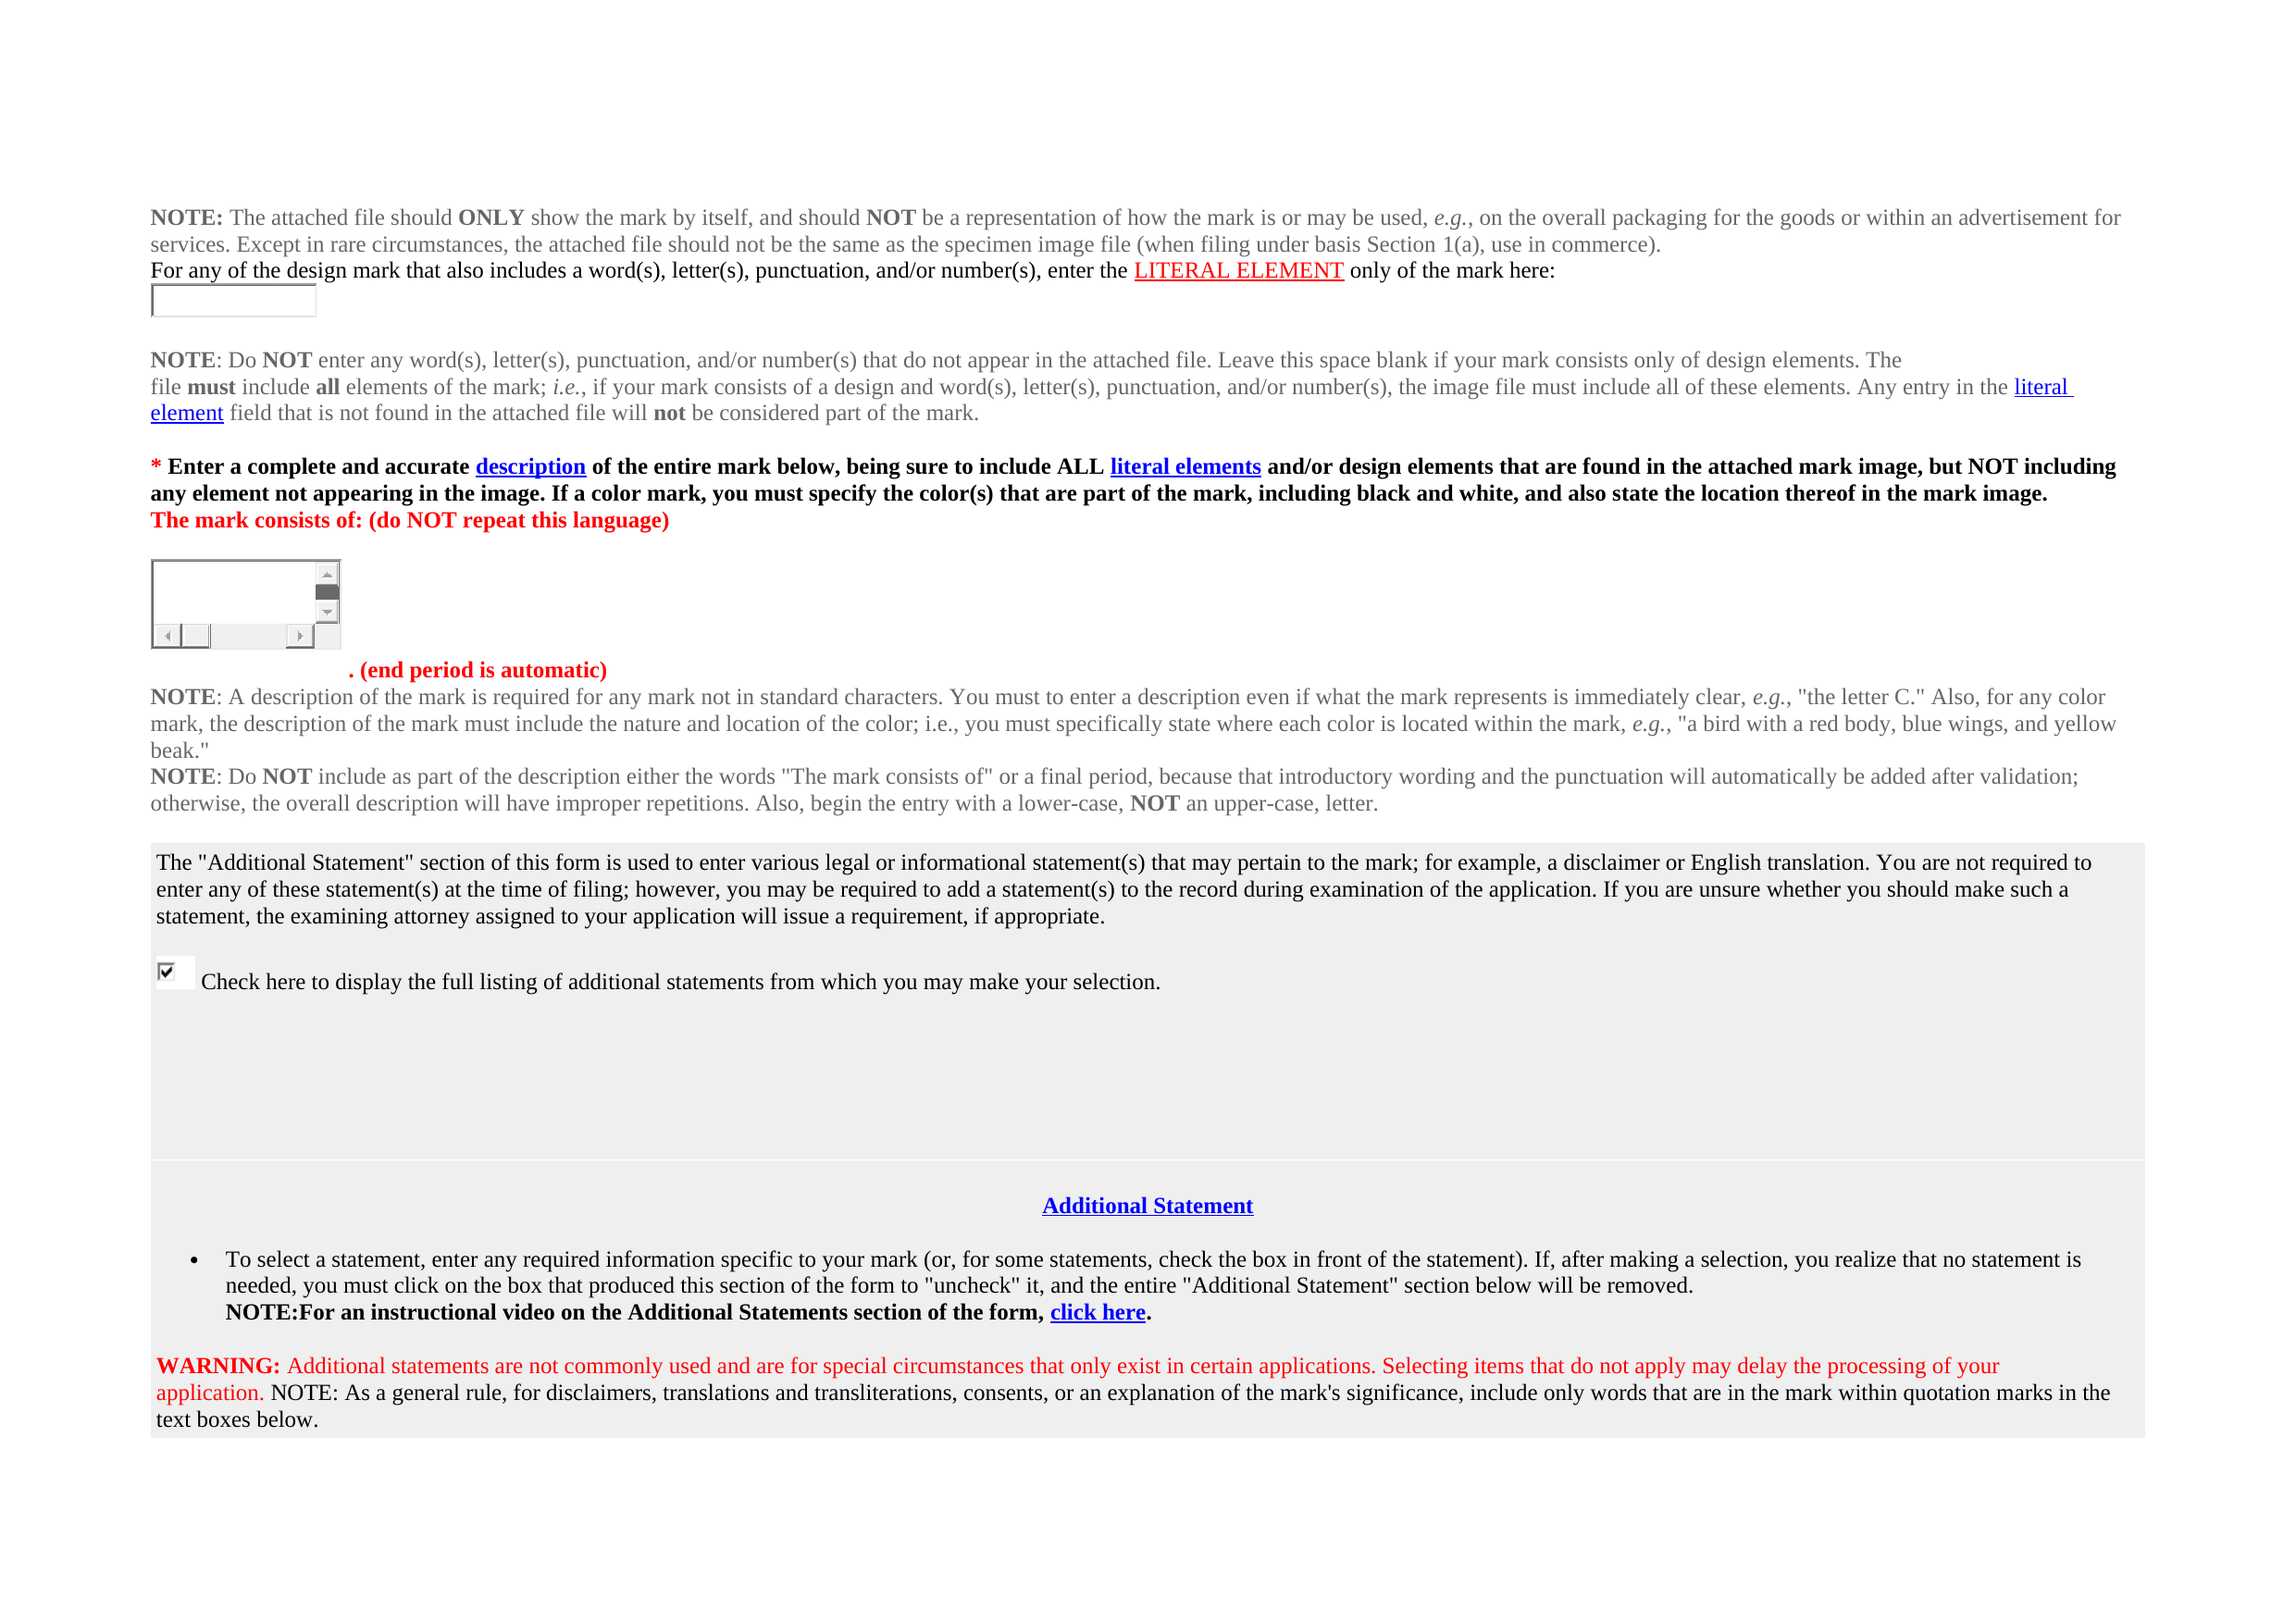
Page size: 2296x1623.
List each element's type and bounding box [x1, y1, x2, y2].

table_cell [139, 139, 2156, 1449]
